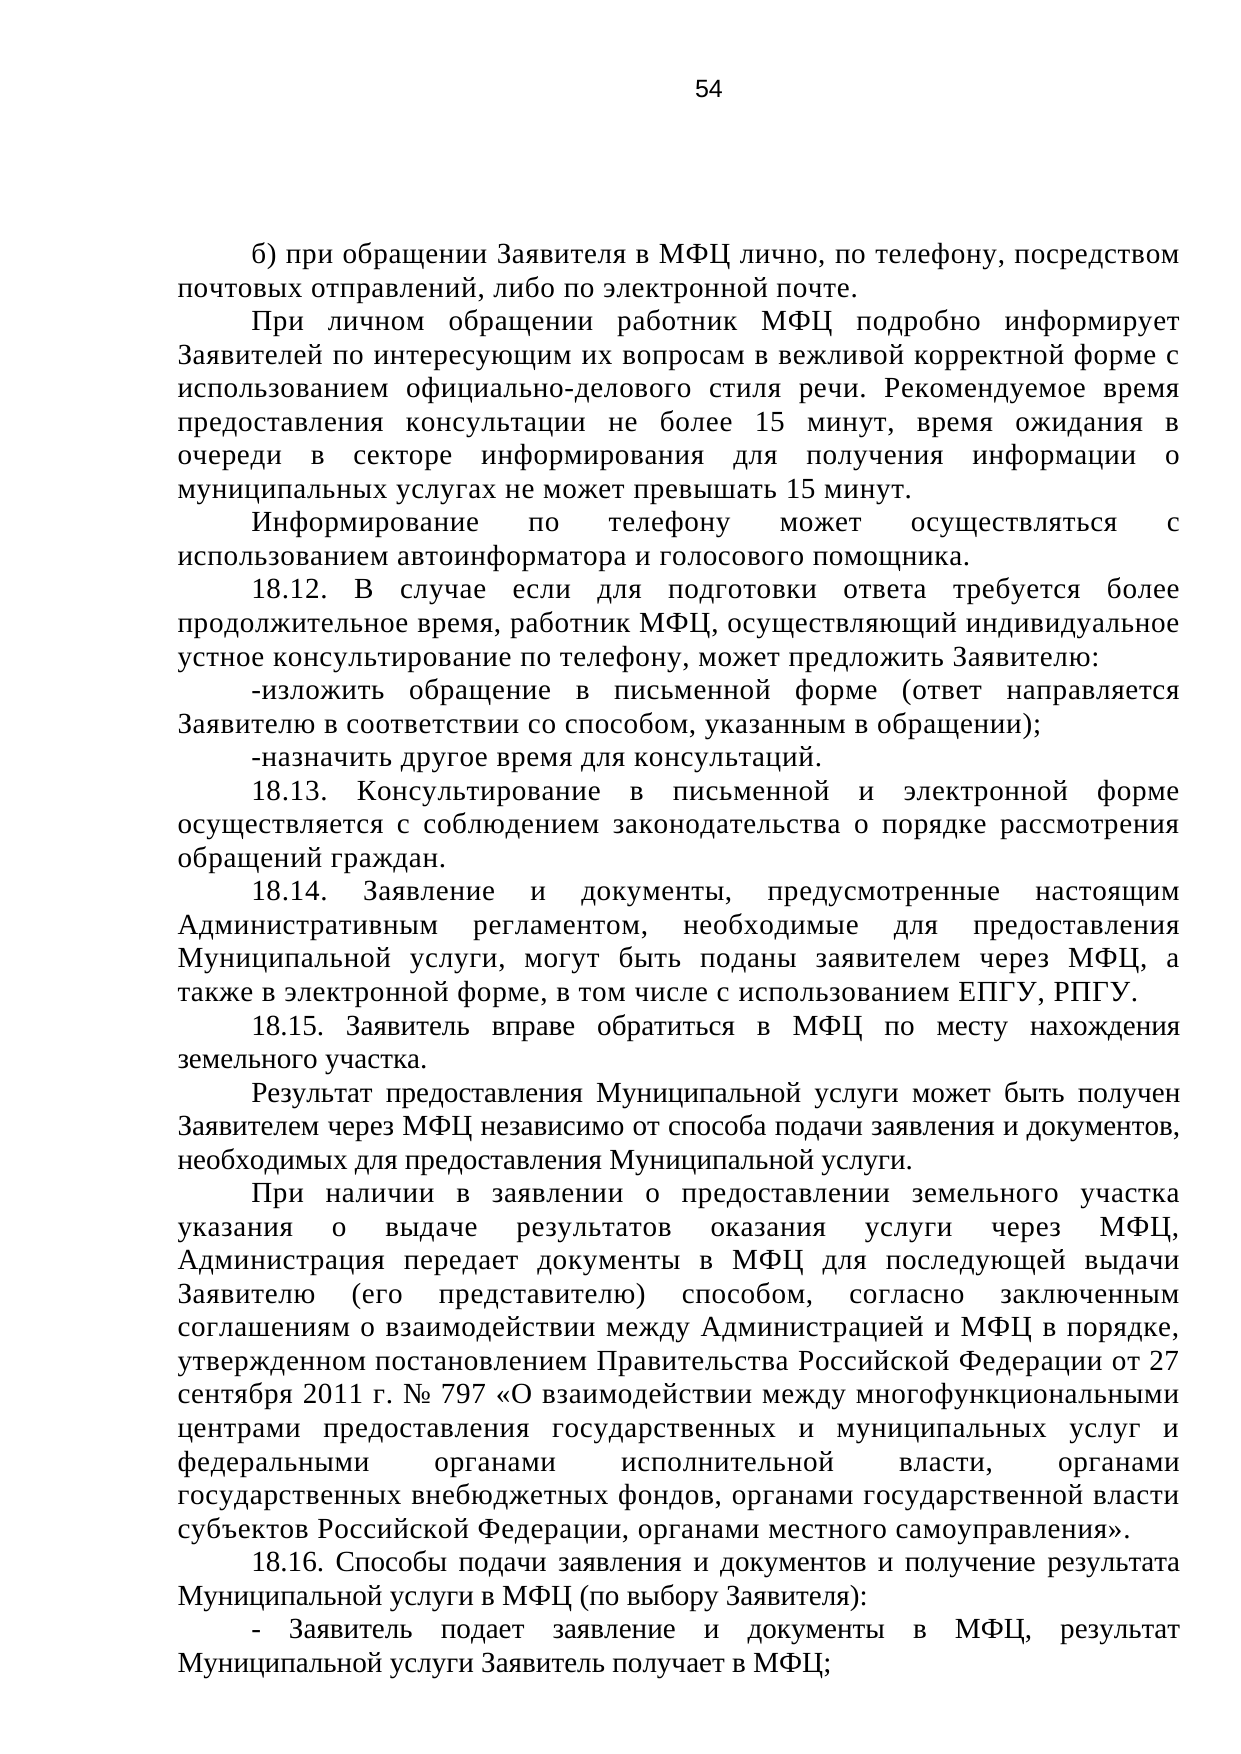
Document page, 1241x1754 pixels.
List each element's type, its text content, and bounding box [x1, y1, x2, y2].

text -назначить другое время для консультаций. [177, 739, 1181, 773]
text Результат предоставления Муниципальной услуги может быть получен Заявителем через МФЦ независимо от способа подачи заявления и документов, необходимых для предоставления Муниципальной услуги. [177, 1075, 1181, 1175]
text - Заявитель подает заявление и документы в МФЦ, результат Муниципальной услуги Заявитель получает в МФЦ; [177, 1611, 1181, 1678]
text 18.13. Консультирование в письменной и электронной форме осуществляется с соблюдением законодательства о порядке рассмотрения обращений граждан. [177, 773, 1181, 873]
text 18.15. Заявитель вправе обратиться в МФЦ по месту нахождения земельного участка. [177, 1008, 1181, 1075]
text 18.12. В случае если для подготовки ответа требуется более продолжительное время, работник МФЦ, осуществляющий индивидуальное устное консультирование по телефону, может предложить Заявителю: [177, 572, 1181, 672]
text б) при обращении Заявителя в МФЦ лично, по телефону, посредством почтовых отправлений, либо по электронной почте. [177, 236, 1181, 303]
text 18.16. Способы подачи заявления и документов и получение результата Муниципальной услуги в МФЦ (по выбору Заявителя): [177, 1544, 1181, 1611]
text -изложить обращение в письменной форме (ответ направляется Заявителю в соответствии со способом, указанным в обращении); [177, 672, 1181, 739]
text При наличии в заявлении о предоставлении земельного участка указания о выдаче результатов оказания услуги через МФЦ, Администрация передает документы в МФЦ для последующей выдачи Заявителю (его представителю) способом, согласно заключенным соглашениям о взаимодействии между Администрацией и МФЦ в порядке, утвержденном постановлением Правительства Российской Федерации от 27 сентября 2011 г. № 797 «О взаимодействии между многофункциональными центрами предоставления государственных и муниципальных услуг и федеральными органами исполнительной власти, органами государственных внебюджетных фондов, органами государственной власти субъектов Российской Федерации, органами местного самоуправления». [177, 1175, 1181, 1544]
text Информирование по телефону может осуществляться с использованием автоинформатора и голосового помощника. [177, 504, 1181, 572]
text 18.14. Заявление и документы, предусмотренные настоящим Административным регламентом, необходимые для предоставления Муниципальной услуги, могут быть поданы заявителем через МФЦ, а также в электронной форме, в том числе с использованием ЕПГУ, РПГУ. [177, 873, 1181, 1008]
text При личном обращении работник МФЦ подробно информирует Заявителей по интересующим их вопросам в вежливой корректной форме с использованием официально-делового стиля речи. Рекомендуемое время предоставления консультации не более 15 минут, время ожидания в очереди в секторе информирования для получения информации о муниципальных услугах не может превышать 15 минут. [177, 303, 1181, 504]
